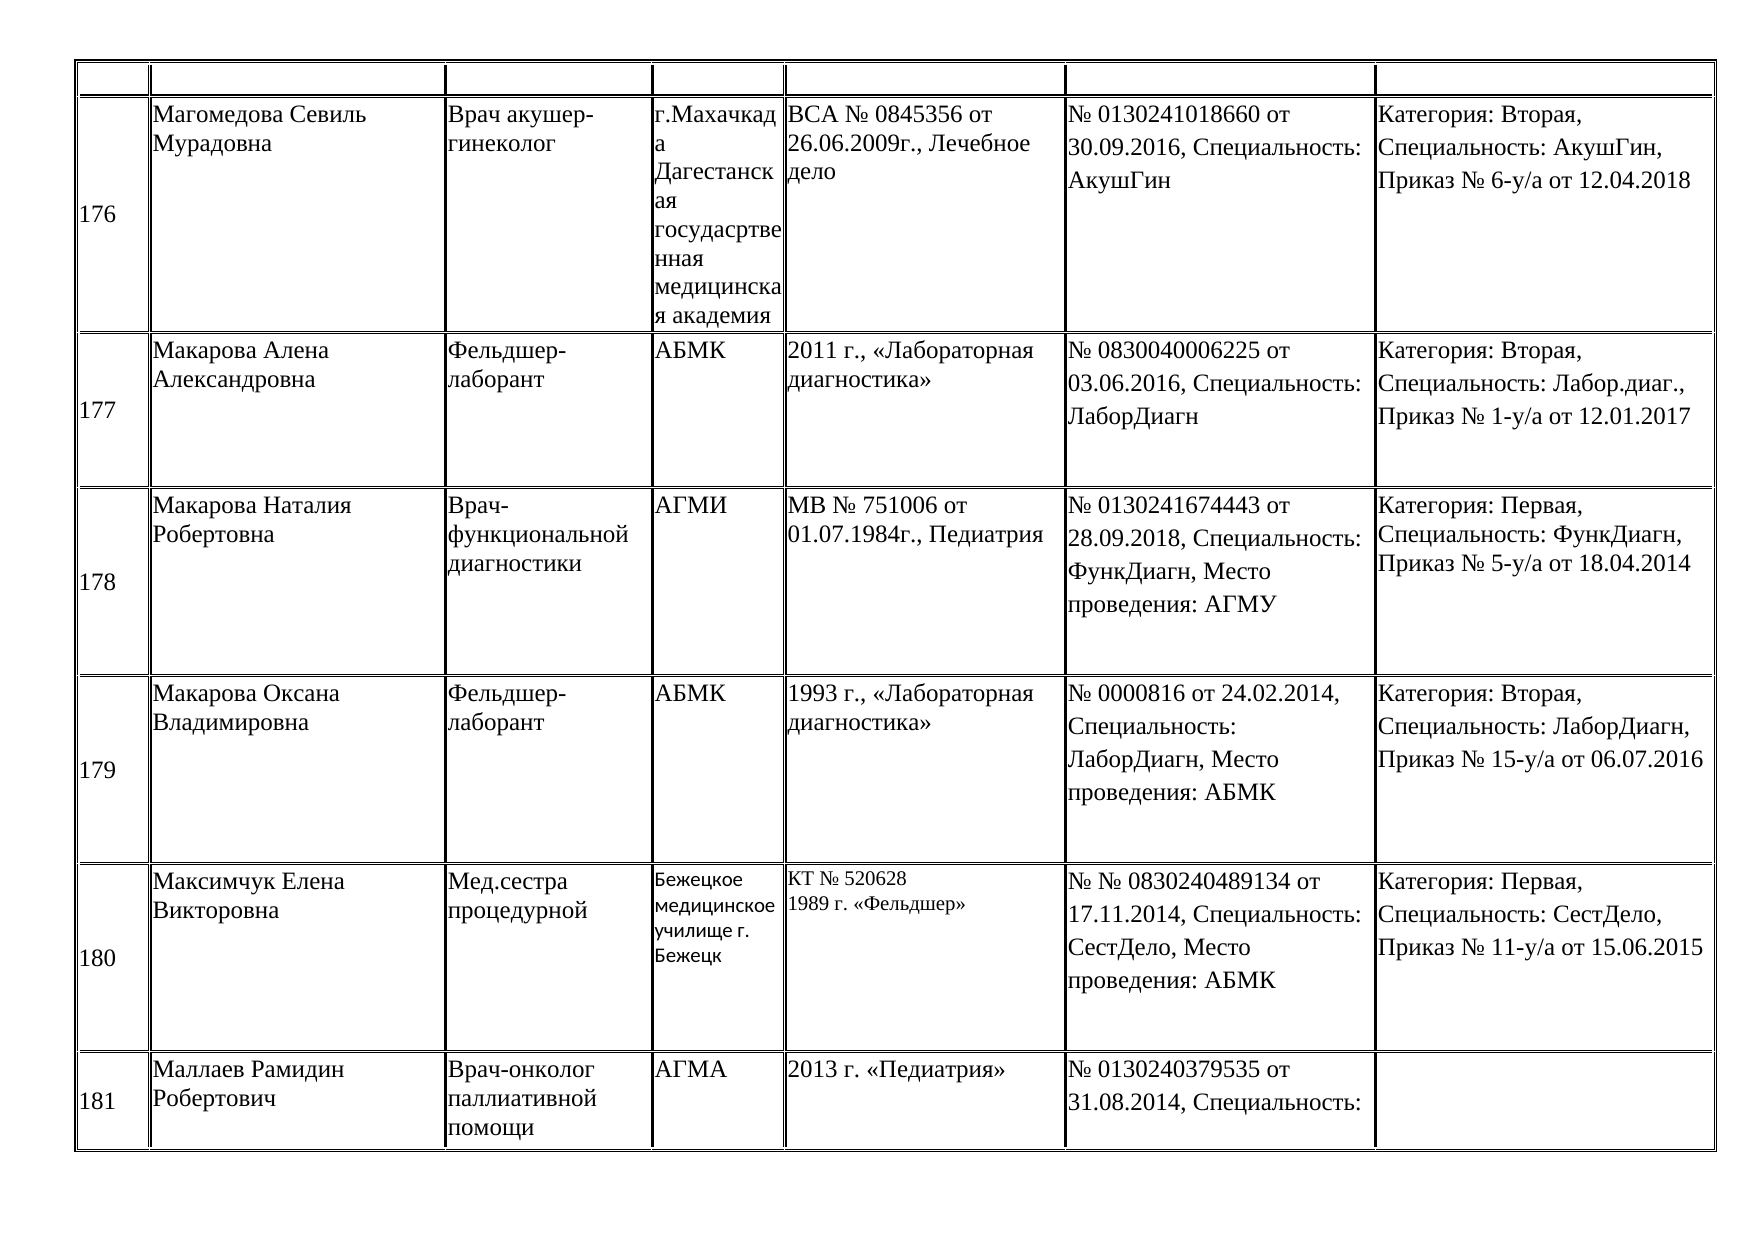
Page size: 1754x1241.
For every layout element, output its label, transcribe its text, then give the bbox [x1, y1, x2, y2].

table_cell Категория: Вторая, Специальность: ЛаборДиагн, Приказ № 15-у/а от 06.07.2016 [1377, 674, 1714, 862]
table_cell АБМК [652, 61, 785, 94]
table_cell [1065, 63, 1375, 94]
table_cell 176 [78, 94, 148, 331]
table_cell 2011 г., «Лабораторная диагностика» [787, 334, 1064, 486]
table_cell Фельдшер-лаборант [447, 677, 651, 862]
table_cell АБМК [654, 677, 783, 862]
table_cell Максимчук Елена Викторовна [152, 865, 444, 1049]
table_cell 179 [78, 674, 148, 862]
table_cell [150, 1053, 445, 1148]
table_cell Врач акушер- гинеколог [447, 98, 651, 331]
table_cell АГМА [652, 1050, 785, 1148]
table_cell Мед.сестра процедурной [447, 865, 651, 1049]
table_cell КТ № 520628 1989 г. «Фельдшер» [787, 865, 1064, 1049]
table_cell 177 [76, 331, 150, 486]
table_cell Бежецкое медицинское училище г. Бежецк [654, 865, 783, 1049]
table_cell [785, 63, 1065, 94]
table_cell № 0130241018660 от 30.09.2016, Специальность: АкушГин [1067, 98, 1374, 331]
table_cell Макарова Наталия Робертовна [152, 489, 444, 673]
table_cell г.Махачкада Дагестанская госудасртвенная медицинская академия [654, 98, 783, 331]
table_cell Категория: Первая, Специальность: ФункДиагн, Приказ № 5-у/а от 18.04.2014 [1375, 486, 1715, 673]
table_cell Врач-функциональной диагностики [447, 489, 651, 673]
table_cell 181 [78, 1050, 150, 1148]
table_cell Магомедова Севиль Мурадовна [152, 98, 444, 331]
table_cell 178 [76, 486, 150, 673]
table_cell Макарова Оксана Владимировна [152, 677, 444, 862]
table_cell Категория: Вторая, Специальность: АкушГин, Приказ № 6-у/а от 12.04.2018 [1377, 94, 1714, 331]
table_cell Категория: Первая, Специальность: СестДело, Приказ № 11-у/а от 15.06.2015 [1375, 862, 1715, 1049]
table_cell АГМИ [654, 489, 783, 673]
table_cell Категория: Вторая, Специальность: Лабор.диаг., Приказ № 1-у/а от 12.01.2017 [1375, 331, 1715, 486]
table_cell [445, 61, 652, 94]
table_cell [150, 63, 445, 94]
table_cell МВ № 751006 от 01.07.1984г., Педиатрия [787, 489, 1064, 673]
table_cell № 0830040006225 от 03.06.2016, Специальность: ЛаборДиагн [1067, 334, 1374, 486]
table_cell 180 [76, 862, 150, 1049]
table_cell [445, 1053, 652, 1148]
table_cell Фельдшер-лаборант [447, 334, 651, 486]
table_cell 2013 г. «Педиатрия» [785, 1053, 1065, 1148]
table_cell № 0000816 от 24.02.2014, Специальность: ЛаборДиагн, Место проведения: АБМК [1067, 677, 1374, 862]
table_cell 175 [78, 61, 150, 94]
table_cell № 0130241674443 от 28.09.2018, Специальность: ФункДиагн, Место проведения: АГМУ [1067, 489, 1374, 673]
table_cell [1375, 63, 1714, 94]
table_cell 1993 г., «Лабораторная диагностика» [787, 677, 1064, 862]
table_cell № № 0830240489134 от 17.11.2014, Специальность: СестДело, Место проведения: АБМК [1067, 865, 1374, 1049]
table_cell ВСА № 0845356 от 26.06.2009г., Лечебное дело [787, 98, 1064, 331]
table_cell Макарова Алена Александровна [152, 334, 444, 486]
table_cell [1375, 1050, 1714, 1148]
table_cell АБМК [654, 334, 783, 486]
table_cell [1065, 1053, 1375, 1148]
